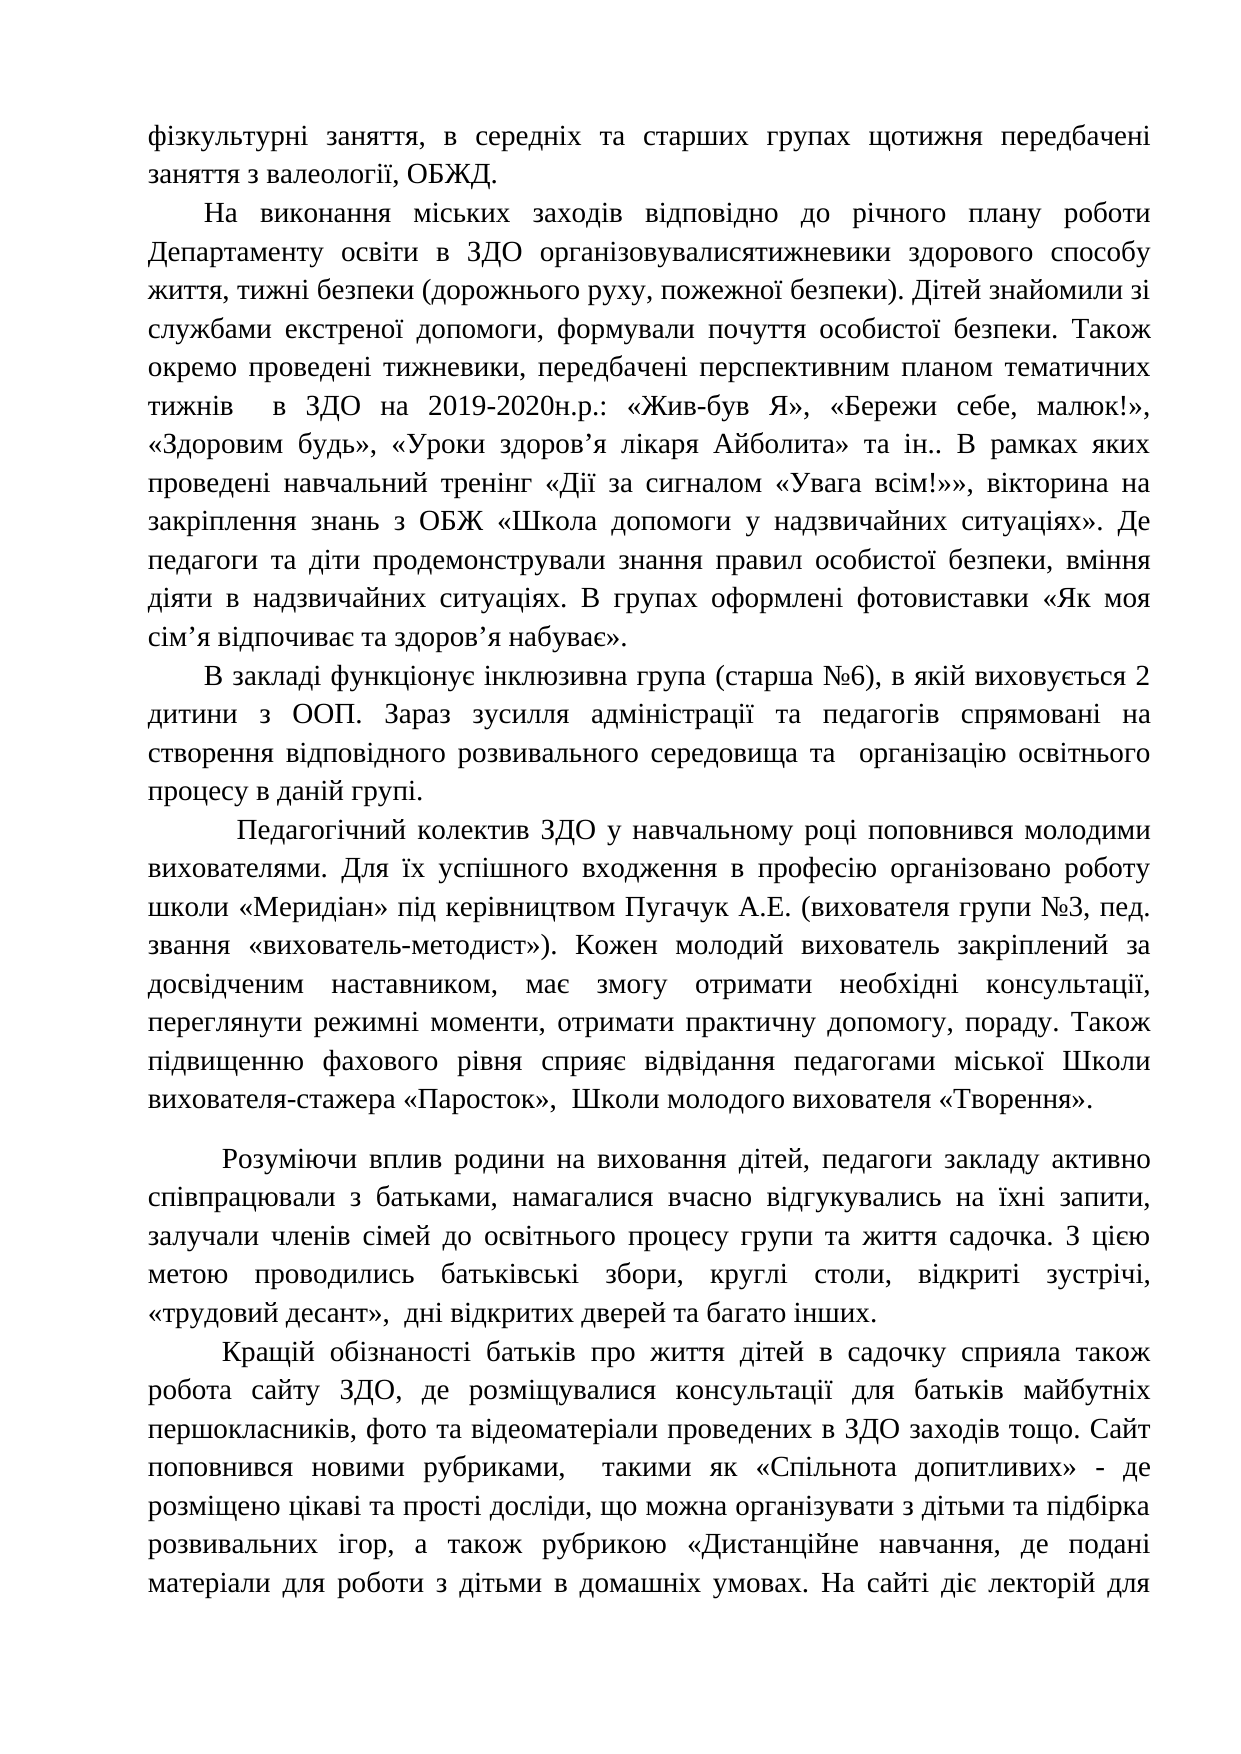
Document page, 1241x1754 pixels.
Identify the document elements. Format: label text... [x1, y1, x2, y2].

text Педагогічний колектив ЗДО у навчальному році поповнився молодими вихователями. Для їх успішного входження в професію організовано роботу школи «Меридіан» під керівництвом Пугачук А.Е. (вихователя групи №3, пед. звання «вихователь-методист»). Кожен молодий вихователь закріплений за досвідченим наставником, має змогу отримати необхідні консультації, переглянути режимні моменти, отримати практичну допомогу, пораду. Також підвищенню фахового рівня сприяє відвідання педагогами міської Школи вихователя-стажера «Паросток», Школи молодого вихователя «Творення». [148, 812, 1152, 1115]
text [148, 1334, 1152, 1598]
text Розуміючи вплив родини на виховання дітей, педагоги закладу активно співпрацювали з батьками, намагалися вчасно відгукувались на їхні запити, залучали членів сімей до освітнього процесу групи та життя садочка. З цією метою проводились батьківські збори, круглі столи, відкриті зустрічі, «трудовий десант», дні відкритих дверей та багато інших. [148, 1141, 1152, 1329]
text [148, 118, 1152, 190]
text На виконання міських заходів відповідно до річного плану роботи Департаменту освіти в ЗДО організовувалисятижневики здорового способу життя, тижні безпеки (дорожнього руху, пожежної безпеки). Дітей знайомили зі службами екстреної допомоги, формували почуття особистої безпеки. Також окремо проведені тижневики, передбачені перспективним планом тематичних тижнів в ЗДО на 2019-2020н.р.: «Жив-був Я», «Бережи себе, малюк!», «Здоровим будь», «Уроки здоров’я лікаря Айболита» та ін.. В рамках яких проведені навчальний тренінг «Дії за сигналом «Увага всім!»», вікторина на закріплення знань з ОБЖ «Школа допомоги у надзвичайних ситуаціях». Де педагоги та діти продемонстрували знання правил особистої безпеки, вміння діяти в надзвичайних ситуаціях. В групах оформлені фотовиставки «Як моя сім’я відпочиває та здоров’я набуває». [148, 195, 1152, 653]
text В закладі функціонує інклюзивна група (старша №6), в якій виховується 2 дитини з ООП. Зараз зусилля адміністрації та педагогів спрямовані на створення відповідного розвивального середовища та організацію освітнього процесу в даній групі. [148, 658, 1152, 807]
